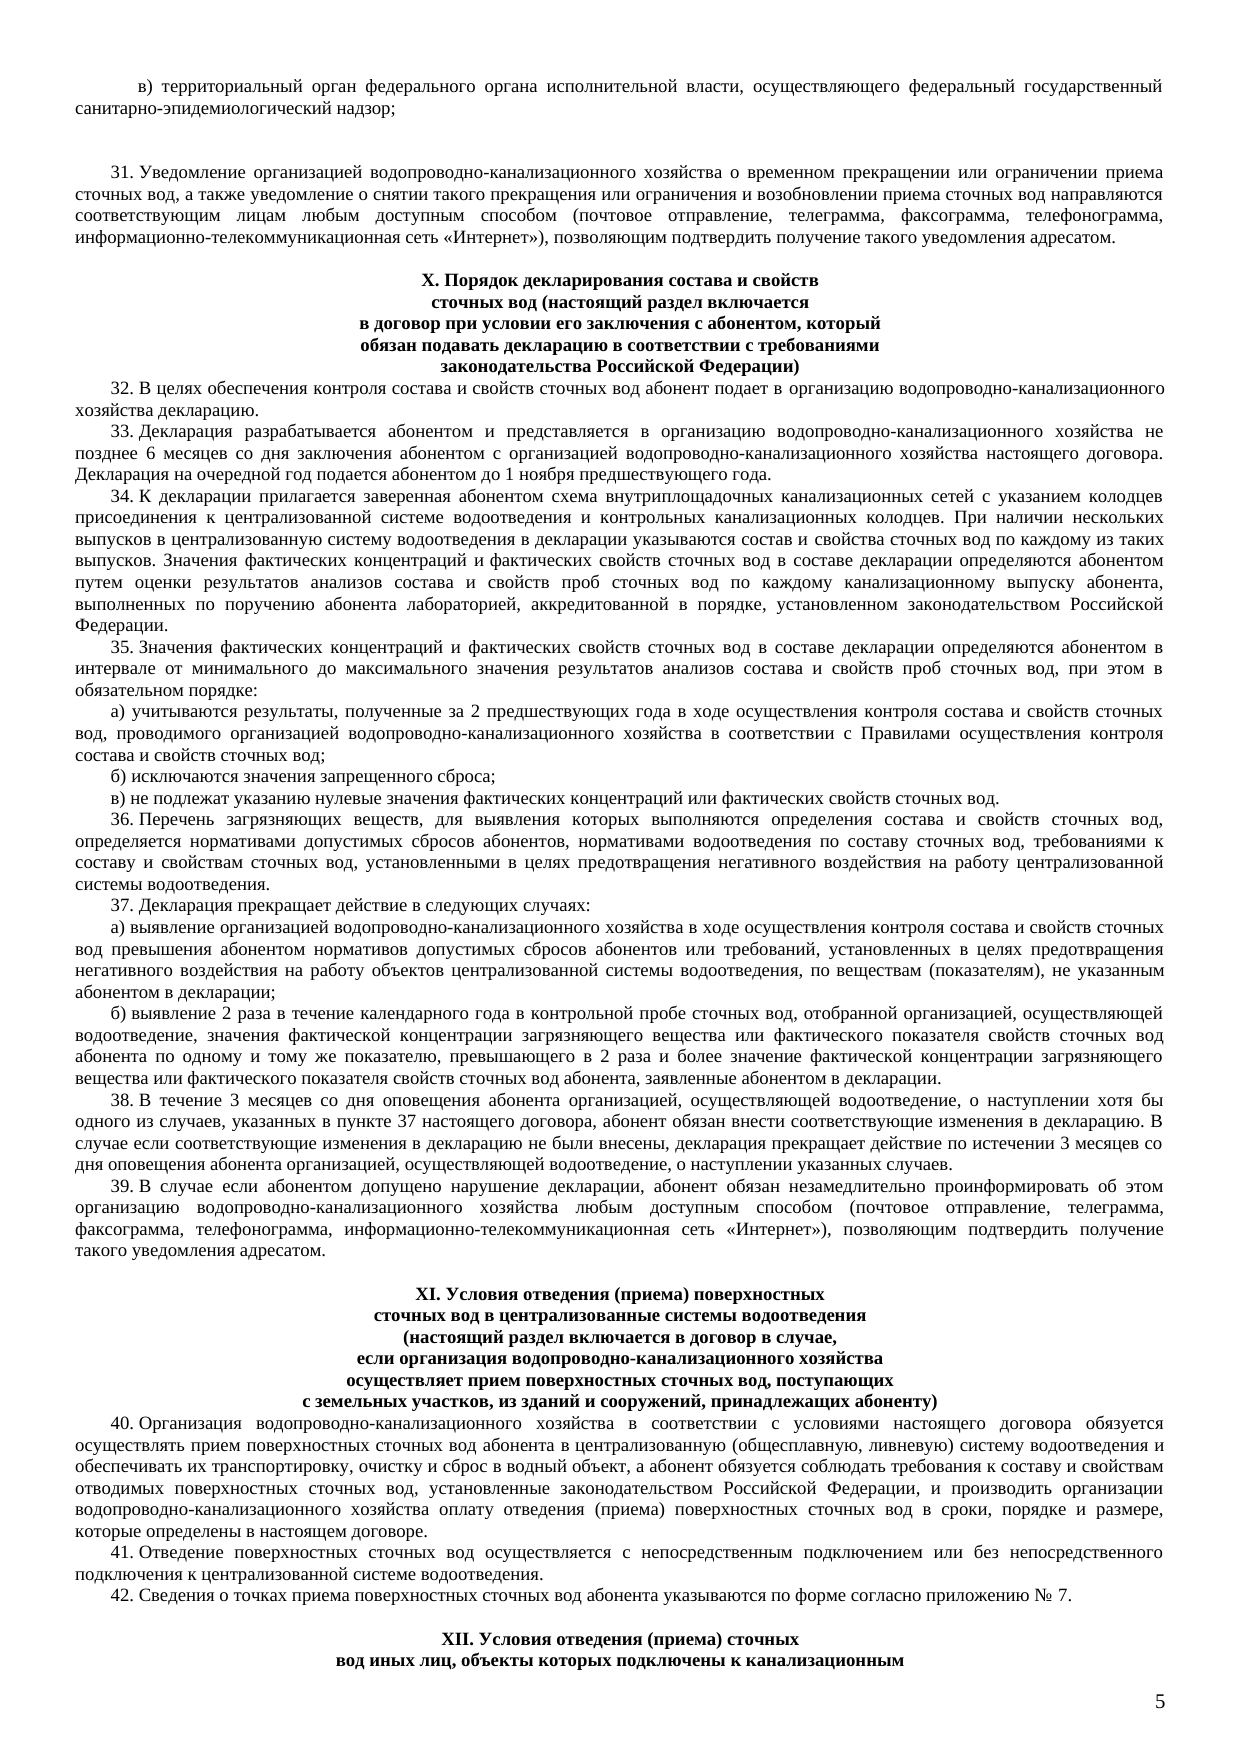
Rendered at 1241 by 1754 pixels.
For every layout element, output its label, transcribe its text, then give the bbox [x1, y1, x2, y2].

text 33. Декларация разрабатывается абонентом и представляется в организацию водопроводно-канализационного хозяйства не позднее 6 месяцев со дня заключения абонентом с организацией водопроводно-канализационного хозяйства настоящего договора. Декларация на очередной год подается абонентом до 1 ноября предшествующего года. [75, 420, 1165, 485]
text XI. Условия отведения (приема) поверхностных [75, 1282, 1165, 1304]
text 41. Отведение поверхностных сточных вод осуществляется с непосредственным подключением или без непосредственного подключения к централизованной системе водоотведения. [75, 1541, 1165, 1584]
text 32. В целях обеспечения контроля состава и свойств сточных вод абонент подает в организацию водопроводно-канализационного хозяйства декларацию. [75, 377, 1165, 420]
text 40. Организация водопроводно-канализационного хозяйства в соответствии с условиями настоящего договора обязуется осуществлять прием поверхностных сточных вод абонента в централизованную (общесплавную, ливневую) систему водоотведения и обеспечивать их транспортировку, очистку и сброс в водный объект, а абонент обязуется соблюдать требования к составу и свойствам отводимых поверхностных сточных вод, установленные законодательством Российской Федерации, и производить организации водопроводно-канализационного хозяйства оплату отведения (приема) поверхностных сточных вод в сроки, порядке и размере, которые определены в настоящем договоре. [75, 1412, 1165, 1541]
text 31. Уведомление организацией водопроводно-канализационного хозяйства о временном прекращении или ограничении приема сточных вод, а также уведомление о снятии такого прекращения или ограничения и возобновлении приема сточных вод направляются соответствующим лицам любым доступным способом (почтовое отправление, телеграмма, факсограмма, телефонограмма, информационно-телекоммуникационная сеть «Интернет»), позволяющим подтвердить получение такого уведомления адресатом. [75, 161, 1165, 247]
text б) исключаются значения запрещенного сброса; [75, 765, 1165, 787]
text 39. В случае если абонентом допущено нарушение декларации, абонент обязан незамедлительно проинформировать об этом организацию водопроводно-канализационного хозяйства любым доступным способом (почтовое отправление, телеграмма, факсограмма, телефонограмма, информационно-телекоммуникационная сеть «Интернет»), позволяющим подтвердить получение такого уведомления адресатом. [75, 1175, 1165, 1261]
text XII. Условия отведения (приема) сточных [75, 1627, 1165, 1649]
text с земельных участков, из зданий и сооружений, принадлежащих абоненту) [75, 1390, 1165, 1412]
text осуществляет прием поверхностных сточных вод, поступающих [75, 1369, 1165, 1390]
text 38. В течение 3 месяцев со дня оповещения абонента организацией, осуществляющей водоотведение, о наступлении хотя бы одного из случаев, указанных в пункте 37 настоящего договора, абонент обязан внести соответствующие изменения в декларацию. В случае если соответствующие изменения в декларацию не были внесены, декларация прекращает действие по истечении 3 месяцев со дня оповещения абонента организацией, осуществляющей водоотведение, о наступлении указанных случаев. [75, 1088, 1165, 1175]
text X. Порядок декларирования состава и свойств [75, 269, 1165, 291]
text 37. Декларация прекращает действие в следующих случаях: [75, 894, 1165, 916]
text сточных вод в централизованные системы водоотведения [75, 1304, 1165, 1326]
text 35. Значения фактических концентраций и фактических свойств сточных вод в составе декларации определяются абонентом в интервале от минимального до максимального значения результатов анализов состава и свойств проб сточных вод, при этом в обязательном порядке: [75, 636, 1165, 700]
text 36. Перечень загрязняющих веществ, для выявления которых выполняются определения состава и свойств сточных вод, определяется нормативами допустимых сбросов абонентов, нормативами водоотведения по составу сточных вод, требованиями к составу и свойствам сточных вод, установленными в целях предотвращения негативного воздействия на работу централизованной системы водоотведения. [75, 808, 1165, 894]
text 42. Сведения о точках приема поверхностных сточных вод абонента указываются по форме согласно приложению № 7. [75, 1584, 1165, 1606]
text б) выявление 2 раза в течение календарного года в контрольной пробе сточных вод, отобранной организацией, осуществляющей водоотведение, значения фактической концентрации загрязняющего вещества или фактического показателя свойств сточных вод абонента по одному и тому же показателю, превышающего в 2 раза и более значение фактической концентрации загрязняющего вещества или фактического показателя свойств сточных вод абонента, заявленные абонентом в декларации. [75, 1002, 1165, 1088]
text в) территориальный орган федерального органа исполнительной власти, осуществляющего федеральный государственный санитарно-эпидемиологический надзор; [75, 75, 1165, 118]
text вод иных лиц, объекты которых подключены к канализационным [75, 1649, 1165, 1671]
text а) выявление организацией водопроводно-канализационного хозяйства в ходе осуществления контроля состава и свойств сточных вод превышения абонентом нормативов допустимых сбросов абонентов или требований, установленных в целях предотвращения негативного воздействия на работу объектов централизованной системы водоотведения, по веществам (показателям), не указанным абонентом в декларации; [75, 916, 1165, 1002]
text (настоящий раздел включается в договор в случае, [75, 1326, 1165, 1347]
text а) учитываются результаты, полученные за 2 предшествующих года в ходе осуществления контроля состава и свойств сточных вод, проводимого организацией водопроводно-канализационного хозяйства в соответствии с Правилами осуществления контроля состава и свойств сточных вод; [75, 700, 1165, 765]
text в) не подлежат указанию нулевые значения фактических концентраций или фактических свойств сточных вод. [75, 787, 1165, 808]
text если организация водопроводно-канализационного хозяйства [75, 1347, 1165, 1369]
text в договор при условии его заключения с абонентом, который [75, 312, 1165, 334]
text 34. К декларации прилагается заверенная абонентом схема внутриплощадочных канализационных сетей с указанием колодцев присоединения к централизованной системе водоотведения и контрольных канализационных колодцев. При наличии нескольких выпусков в централизованную систему водоотведения в декларации указываются состав и свойства сточных вод по каждому из таких выпусков. Значения фактических концентраций и фактических свойств сточных вод в составе декларации определяются абонентом путем оценки результатов анализов состава и свойств проб сточных вод по каждому канализационному выпуску абонента, выполненных по поручению абонента лабораторией, аккредитованной в порядке, установленном законодательством Российской Федерации. [75, 485, 1165, 636]
text обязан подавать декларацию в соответствии с требованиями [75, 334, 1165, 355]
text законодательства Российской Федерации) [75, 355, 1165, 377]
text сточных вод (настоящий раздел включается [75, 291, 1165, 312]
